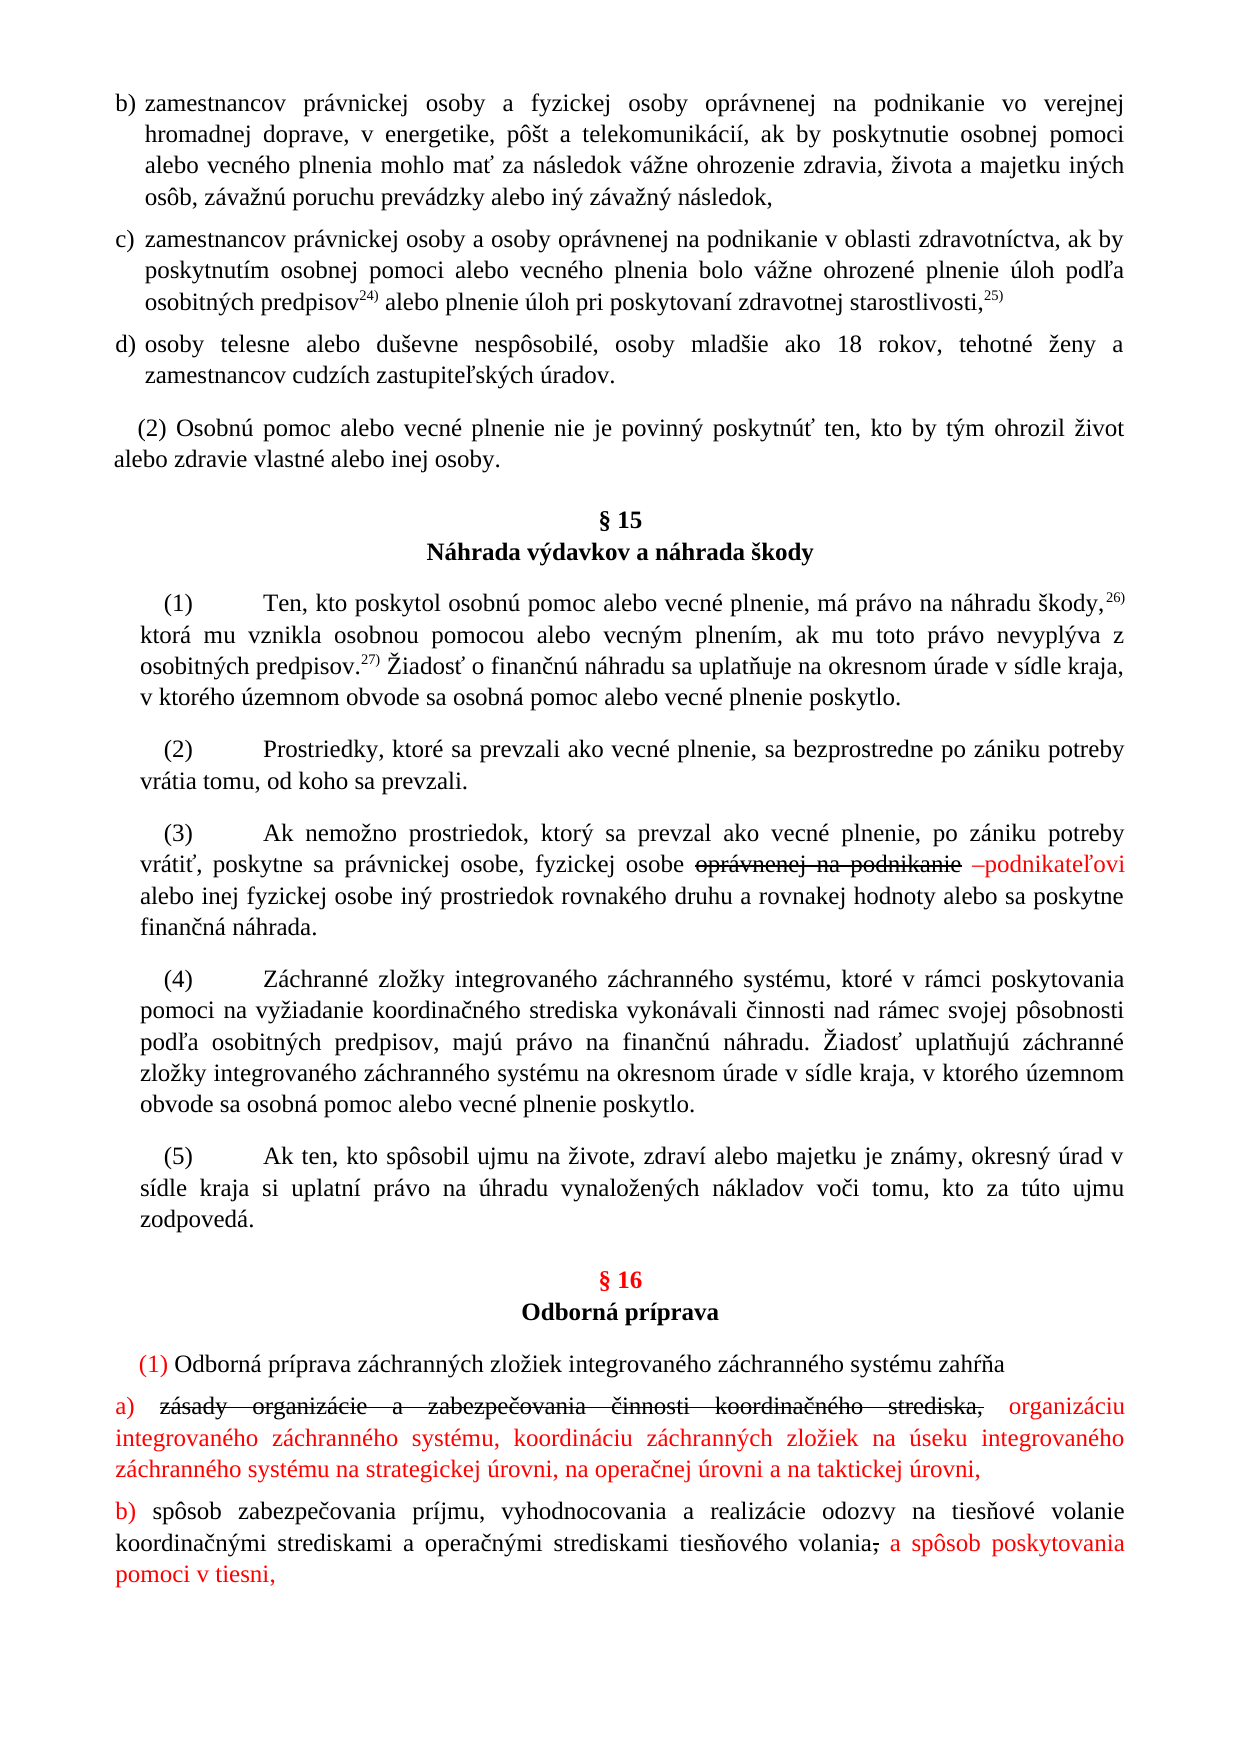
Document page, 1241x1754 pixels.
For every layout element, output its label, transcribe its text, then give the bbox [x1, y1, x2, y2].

list Prostriedky, ktoré sa prevzali ako vecné plnenie, sa bezprostredne po zániku potreby vrátia tomu, od koho sa prevzali. [140, 734, 1125, 794]
list zamestnancov právnickej osoby a osoby oprávnenej na podnikanie v oblasti zdravotníctva, ak by poskytnutím osobnej pomoci alebo vecného plnenia bolo vážne ohrozené plnenie úloh podľa osobitných predpisov24) alebo plnenie úloh pri poskytovaní zdravotnej starostlivosti,25) [115, 224, 1125, 315]
list Záchranné zložky integrovaného záchranného systému, ktoré v rámci poskytovania pomoci na vyžiadanie koordinačného strediska vykonávali činnosti nad rámec svojej pôsobnosti podľa osobitných predpisov, majú právo na finančnú náhradu. Žiadosť uplatňujú záchranné zložky integrovaného záchranného systému na okresnom úrade v sídle kraja, v ktorého územnom obvode sa osobná pomoc alebo vecné plnenie poskytlo. [140, 964, 1125, 1118]
text (1) Odborná príprava záchranných zložiek integrovaného záchranného systému zahŕňa [139, 1349, 1125, 1378]
text § 16 [124, 1265, 1116, 1294]
list osoby telesne alebo duševne nespôsobilé, osoby mladšie ako 18 rokov, tehotné ženy a zamestnancov cudzích zastupiteľských úradov. [115, 329, 1125, 389]
list Ten, kto poskytol osobnú pomoc alebo vecné plnenie, má právo na náhradu škody,26) ktorá mu vznikla osobnou pomocou alebo vecným plnením, ak mu toto právo nevyplýva z osobitných predpisov.27) Žiadosť o finančnú náhradu sa uplatňuje na okresnom úrade v sídle kraja, v ktorého územnom obvode sa osobná pomoc alebo vecné plnenie poskytlo. [140, 588, 1125, 711]
text § 15 [124, 506, 1116, 534]
text a) zásady organizácie a zabezpečovania činnosti koordinačného strediska, organizáciu integrovaného záchranného systému, koordináciu záchranných zložiek na úseku integrovaného záchranného systému na strategickej úrovni, na operačnej úrovni a na taktickej úrovni, [115, 1391, 1125, 1483]
subtitle Odborná príprava [124, 1297, 1116, 1326]
list Ak nemožno prostriedok, ktorý sa prevzal ako vecné plnenie, po zániku potreby vrátiť, poskytne sa právnickej osobe, fyzickej osobe oprávnenej na podnikanie –podnikateľovi alebo inej fyzickej osobe iný prostriedok rovnakého druhu a rovnakej hodnoty alebo sa poskytne finančná náhrada. [140, 818, 1125, 941]
text (2) Osobnú pomoc alebo vecné plnenie nie je povinný poskytnúť ten, kto by tým ohrozil život alebo zdravie vlastné alebo inej osoby. [113, 413, 1125, 473]
list Ak ten, kto spôsobil ujmu na živote, zdraví alebo majetku je známy, okresný úrad v sídle kraja si uplatní právo na úhradu vynaložených nákladov voči tomu, kto za túto ujmu zodpovedá. [140, 1141, 1125, 1233]
text b) spôsob zabezpečovania príjmu, vyhodnocovania a realizácie odozvy na tiesňové volanie koordinačnými strediskami a operačnými strediskami tiesňového volania, a spôsob poskytovania pomoci v tiesni, [115, 1496, 1125, 1588]
list zamestnancov právnickej osoby a fyzickej osoby oprávnenej na podnikanie vo verejnej hromadnej doprave, v energetike, pôšt a telekomunikácií, ak by poskytnutie osobnej pomoci alebo vecného plnenia mohlo mať za následok vážne ohrozenie zdravia, života a majetku iných osôb, závažnú poruchu prevádzky alebo iný závažný následok, [115, 88, 1125, 210]
subtitle Náhrada výdavkov a náhrada škody [124, 537, 1116, 566]
